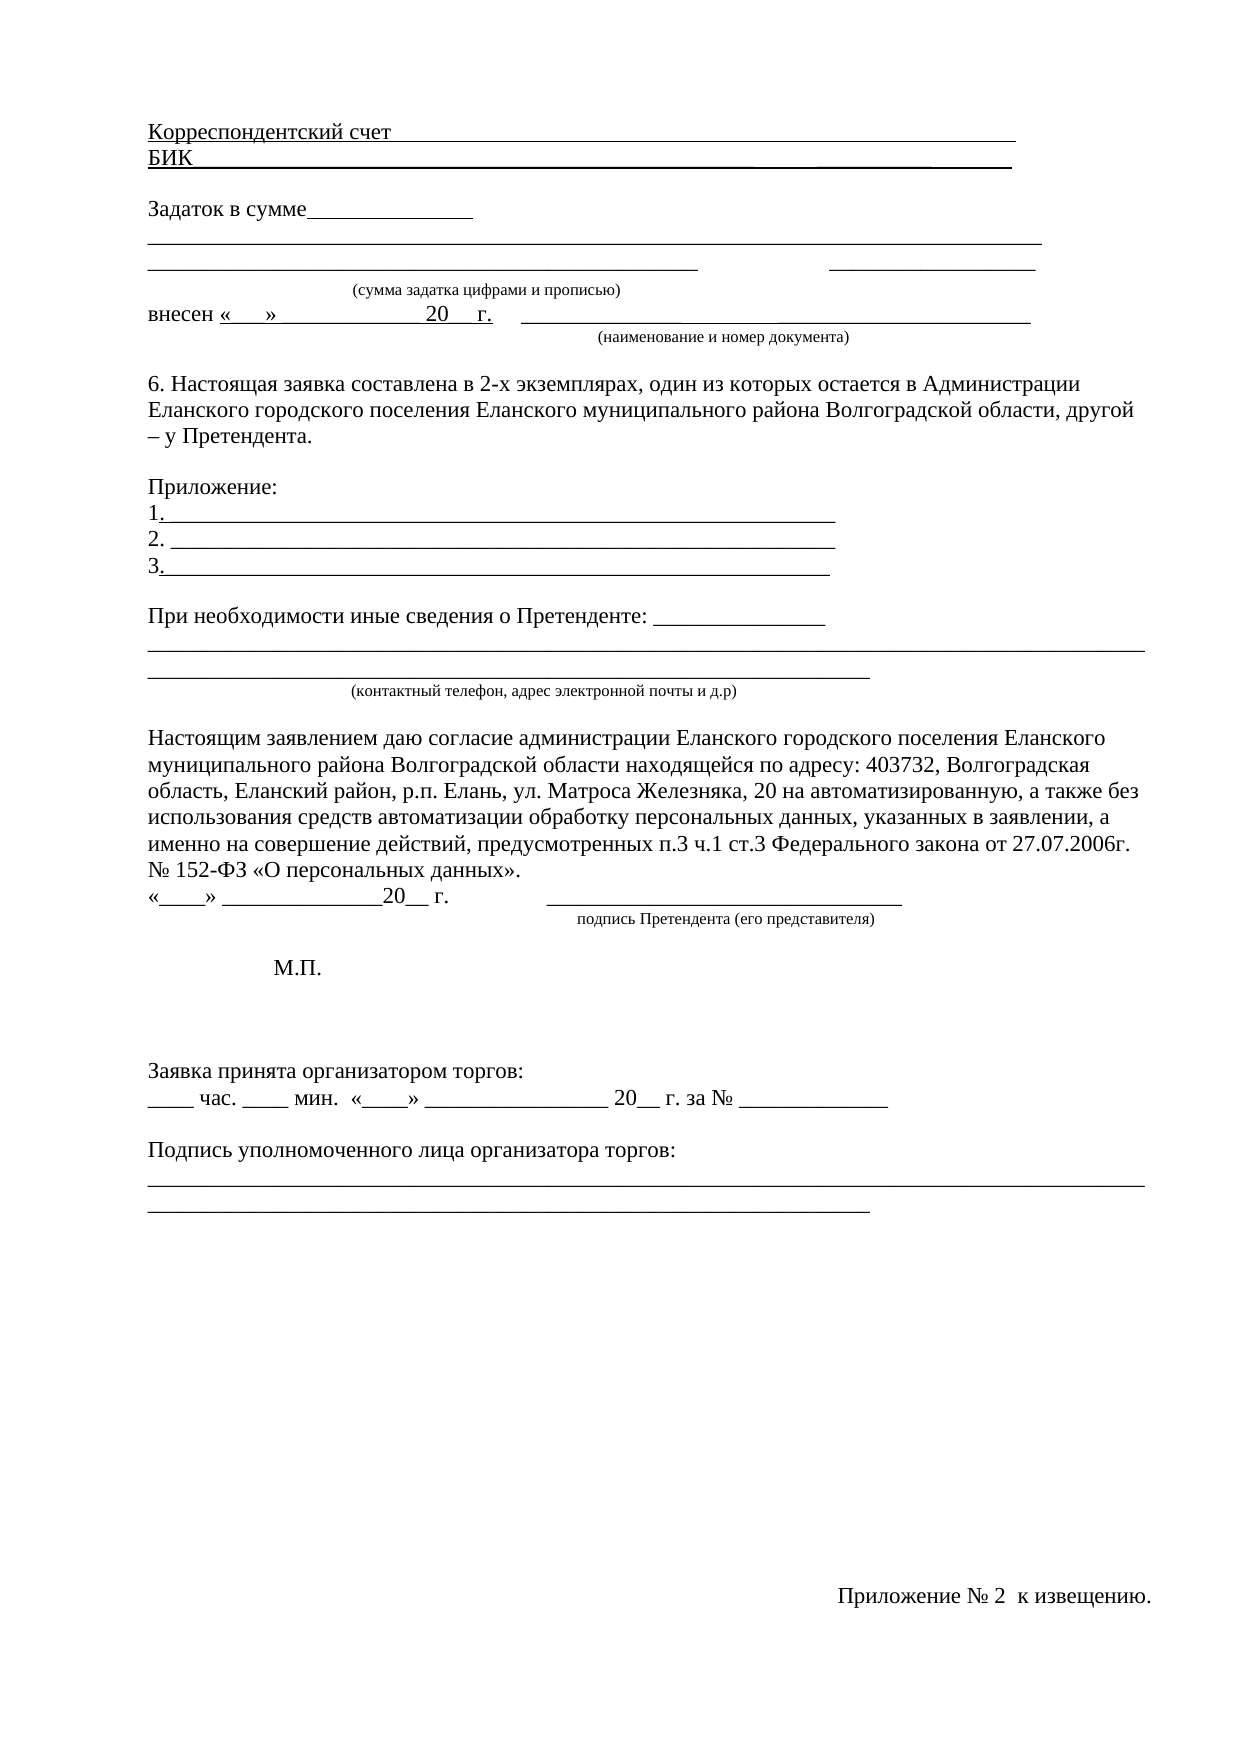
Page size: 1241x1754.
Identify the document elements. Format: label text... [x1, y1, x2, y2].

text Заявка принята организатором торгов: [148, 1057, 1152, 1084]
text ____ час. ____ мин. «____» ________________ 20__ г. за № _____________ Подпись уполномоченного лица организатора торгов: ______________________________________________________________________________________________________________________________________________________ [148, 1084, 1152, 1292]
text Приложение № 2 к извещению. [148, 1582, 1152, 1632]
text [148, 118, 1152, 195]
text (контактный телефон, адрес электронной почты и д.р) [148, 681, 1152, 724]
text Настоящим заявлением даю согласие администрации Еланского городского поселения Еланского муниципального района Волгоградской области находящейся по адресу: 403732, Волгоградская область, Еланский район, р.п. Елань, ул. Матроса Железняка, 20 на автоматизированную, а также без использования средств автоматизации обработку персональных данных, указанных в заявлении, а именно на совершение действий, предусмотренных п.3 ч.1 ст.3 Федерального закона от 27.07.2006г. № 152-ФЗ «О персональных данных». «____» ______________20__ г. _______________________________ подпись Претендента (его представителя) [148, 724, 1152, 954]
text 6. Настоящая заявка составлена в 2-х экземплярах, один из которых остается в Администрации Еланского городского поселения Еланского муниципального района Волгоградской области, другой – у Претендента. [148, 370, 1152, 473]
text При необходимости иные сведения о Претенденте: _______________ ______________________________________________________________________________________________________________________________________________________ [148, 602, 1152, 681]
text Приложение: 1. __________________________________________________________ 2. __________________________________________________________ 3.__________________________________________________________ [148, 473, 1152, 602]
text Задаток в сумме ______________________________________________________________________________ ________________________________________________ __________________ (сумма задатка цифрами и прописью) внесен «___» ____________ 20__ г. ______________ ______________________ (наименование и номер документа) [148, 195, 1152, 370]
text М.П. [148, 954, 1152, 1004]
